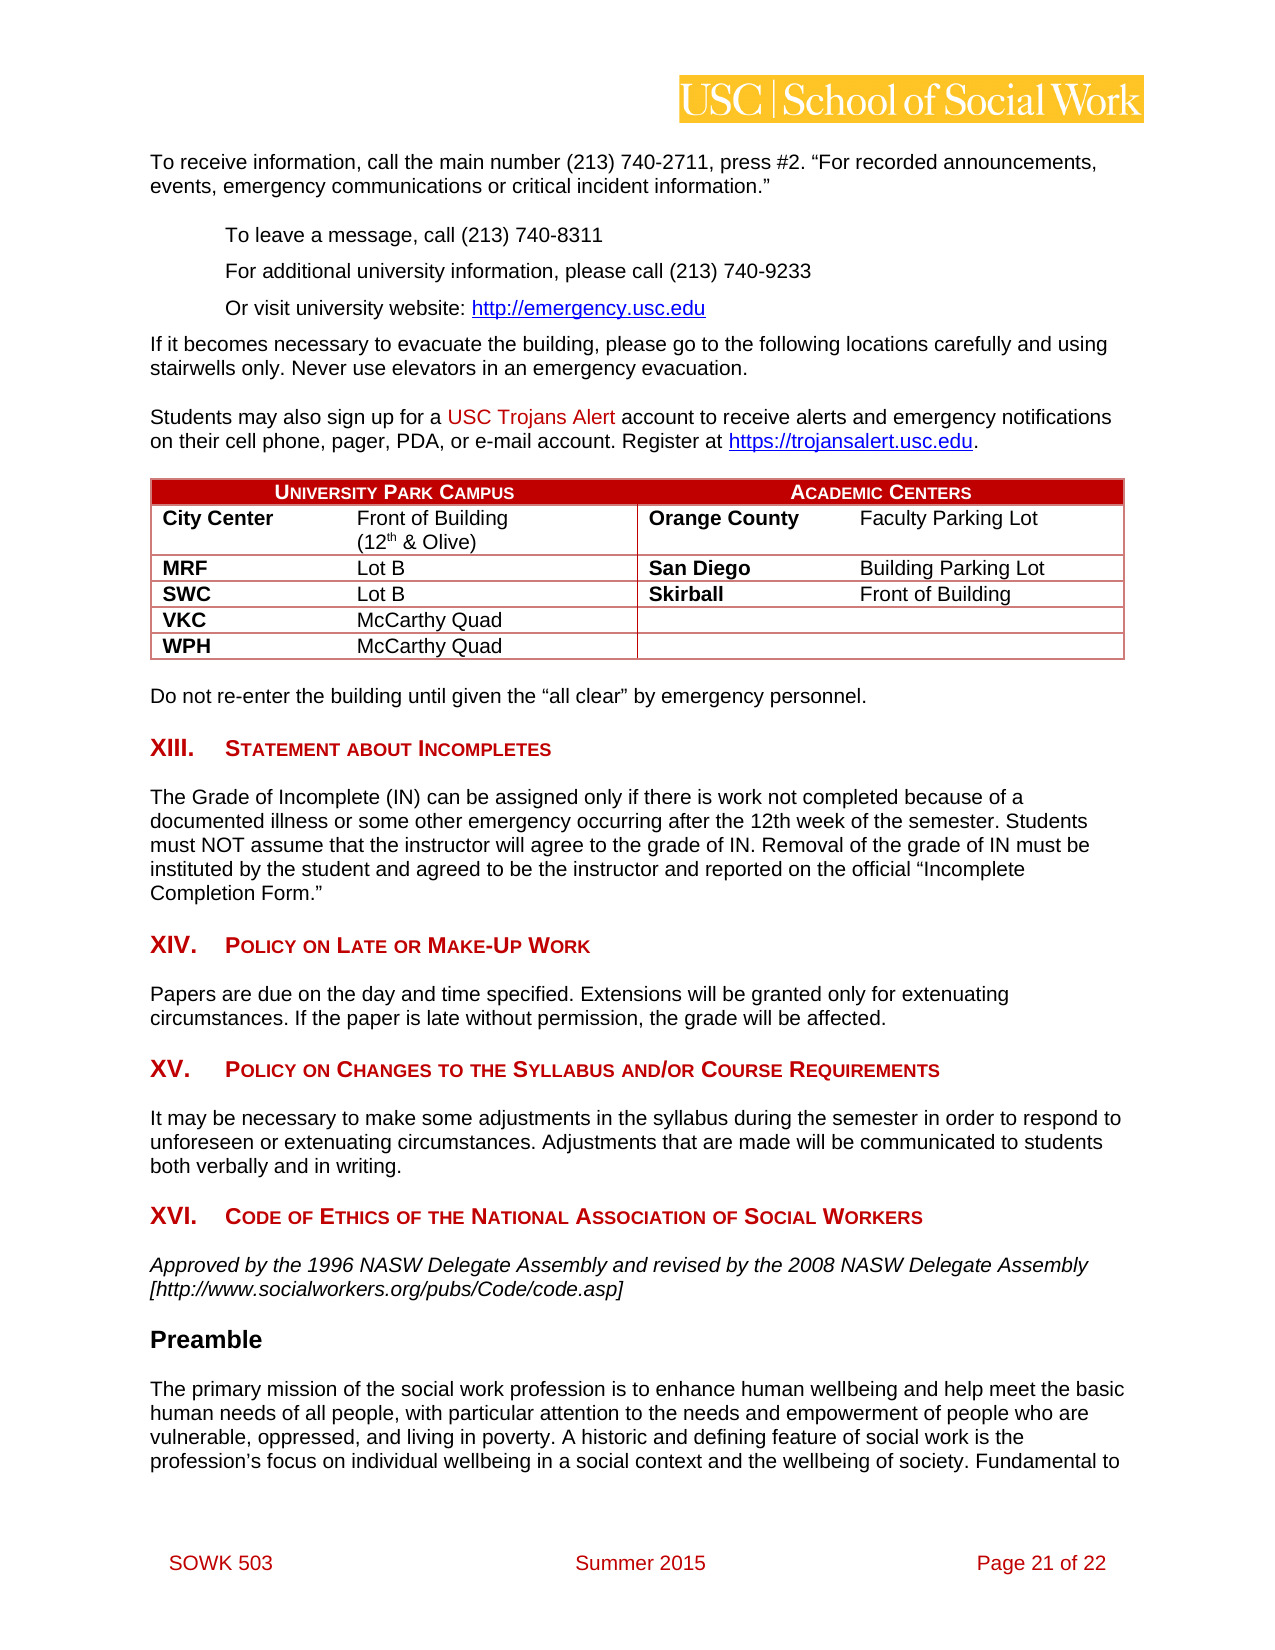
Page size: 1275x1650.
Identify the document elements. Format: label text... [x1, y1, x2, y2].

text If it becomes necessary to evacuate the building, please go to the following locations carefully and using stairwells only. Never use elevators in an emergency evacuation. [150, 332, 1125, 380]
text It may be necessary to make some adjustments in the syllabus during the semester in order to respond to unforeseen or extenuating circumstances. Adjustments that are made will be communicated to students both verbally and in writing. [150, 1106, 1125, 1178]
table_cell Front of Building (12th & Olive) [345, 506, 637, 554]
table_cell Building Parking Lot [848, 556, 1123, 580]
table_cell Orange County [638, 506, 848, 554]
table_cell City Center [152, 506, 345, 554]
subtitle Policy on Late or Make-Up Work [150, 930, 1125, 958]
text Or visit university website: http://emergency.usc.edu [150, 296, 1125, 320]
table_cell Skirball [638, 582, 848, 606]
text Do not re-enter the building until given the “all clear” by emergency personnel. [150, 684, 1125, 708]
table_cell Front of Building [848, 582, 1123, 606]
table_cell Lot B [345, 556, 637, 580]
table_cell [848, 608, 1123, 632]
text The Grade of Incomplete (IN) can be assigned only if there is work not completed because of a documented illness or some other emergency occurring after the 12th week of the semester. Students must NOT assume that the instructor will agree to the grade of IN. Removal of the grade of IN must be instituted by the student and agreed to be the instructor and reported on the official “Incomplete Completion Form.” [150, 785, 1125, 905]
text Approved by the 1996 NASW Delegate Assembly and revised by the 2008 NASW Delegate Assembly [http://www.socialworkers.org/pubs/Code/code.asp] [150, 1252, 1125, 1300]
table_cell [848, 634, 1123, 658]
table_cell MRF [152, 556, 345, 580]
table_cell Faculty Parking Lot [848, 506, 1123, 554]
table_header University Park Campus [152, 480, 637, 504]
text To leave a message, call (213) 740-8311 [150, 223, 1125, 247]
text Papers are due on the day and time specified. Extensions will be granted only for extenuating circumstances. If the paper is late without permission, the grade will be affected. [150, 981, 1125, 1029]
table_cell [638, 634, 848, 658]
subtitle Code of Ethics of the National Association of Social Workers [150, 1201, 1125, 1229]
table_cell Lot B [345, 582, 637, 606]
subtitle Policy on Changes to the Syllabus and/or Course Requirements [150, 1054, 1125, 1083]
table_cell VKC [152, 608, 345, 632]
subtitle Statement about Incompletes [150, 733, 1125, 762]
text To receive information, call the main number (213) 740-2711, press #2. “For recorded announcements, events, emergency communications or critical incident information.” [150, 150, 1125, 198]
table_cell SWC [152, 582, 345, 606]
table_header Academic Centers [638, 480, 1123, 504]
text Students may also sign up for a USC Trojans Alert account to receive alerts and emergency notifications on their cell phone, pager, PDA, or e-mail account. Register at https://trojansalert.usc.edu. [150, 405, 1125, 453]
picture [679, 75, 1144, 123]
table_cell [638, 608, 848, 632]
subtitle Preamble [150, 1325, 1125, 1354]
table_cell McCarthy Quad [345, 608, 637, 632]
table_cell McCarthy Quad [345, 634, 637, 658]
text For additional university information, please call (213) 740-9233 [150, 259, 1125, 283]
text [150, 1377, 1125, 1473]
table_cell San Diego [638, 556, 848, 580]
table_cell WPH [152, 634, 345, 658]
